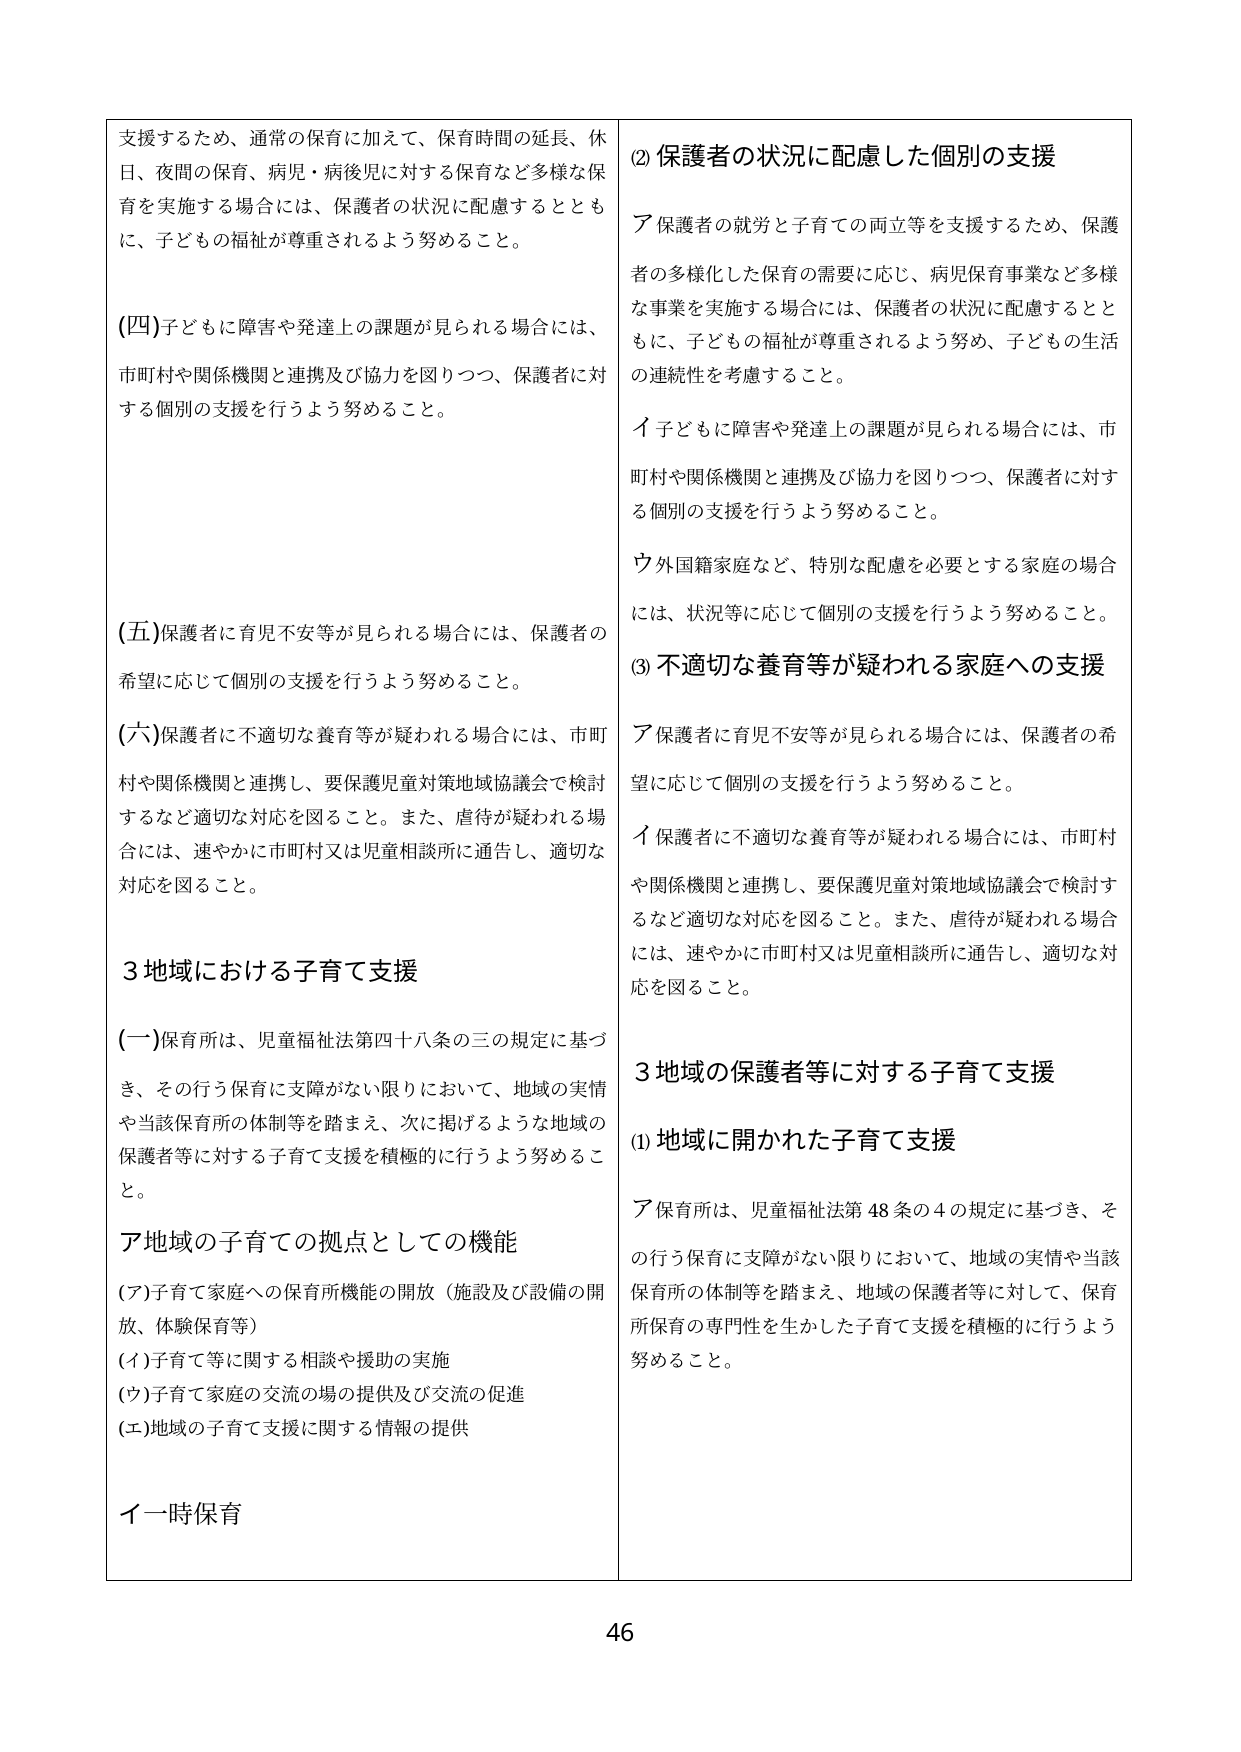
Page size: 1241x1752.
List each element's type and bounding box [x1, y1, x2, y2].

table_cell [107, 120, 618, 1580]
table_cell [619, 120, 1131, 1580]
